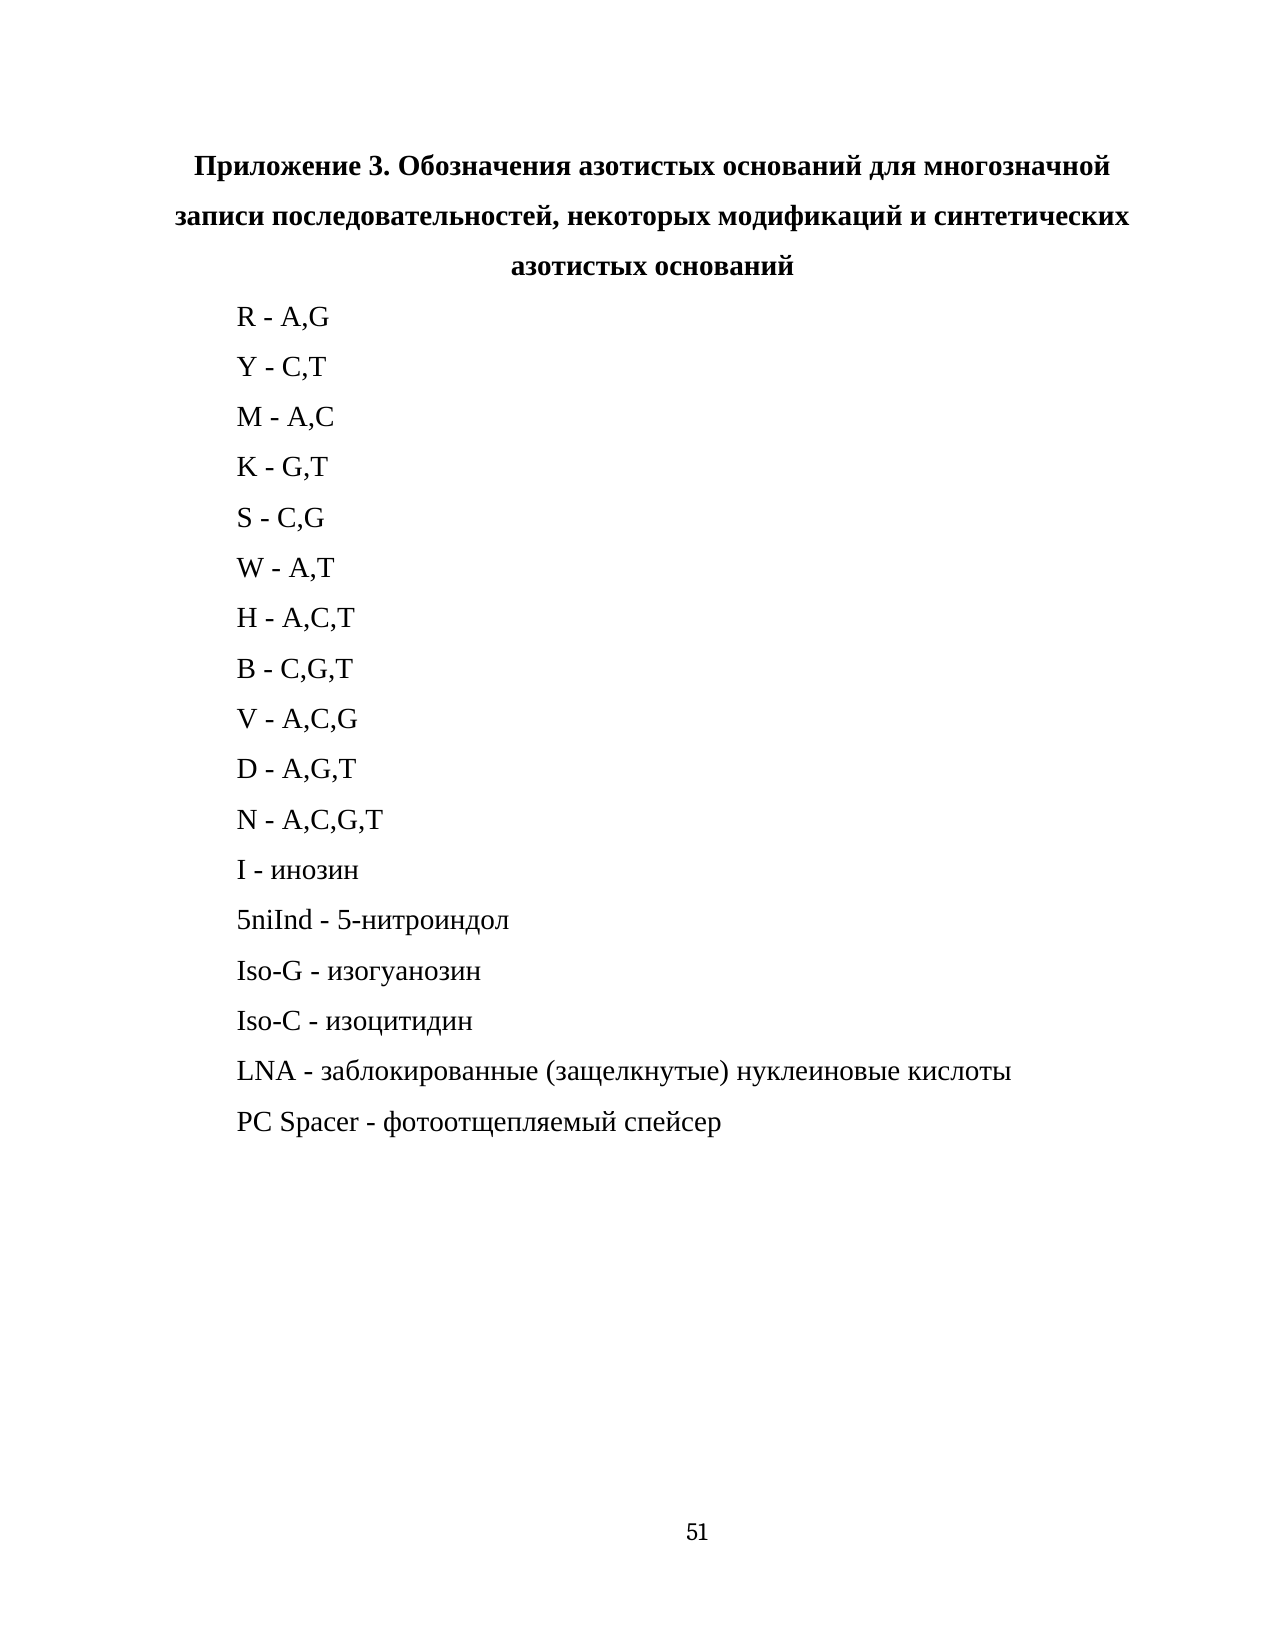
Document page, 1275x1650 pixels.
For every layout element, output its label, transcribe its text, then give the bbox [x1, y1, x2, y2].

text B - C,G,T [148, 651, 1157, 684]
text Iso-C - изоцитидин [148, 1003, 1157, 1037]
text LNA - заблокированные (защелкнутые) нуклеиновые кислоты [148, 1053, 1157, 1087]
text Приложение 3. Обозначения азотистых оснований для многозначной записи последовательностей, некоторых модификаций и синтетических азотистых оснований [148, 148, 1157, 282]
text Iso-G - изогуанозин [148, 953, 1157, 986]
text S - C,G [148, 500, 1157, 533]
text H - A,C,T [148, 601, 1157, 634]
text D - A,G,T [148, 751, 1157, 785]
text Y - C,T [148, 349, 1157, 382]
text 5niInd - 5-нитроиндол [148, 902, 1157, 936]
text W - A,T [148, 550, 1157, 584]
text V - A,C,G [148, 701, 1157, 735]
text N - A,C,G,T [148, 802, 1157, 835]
text K - G,T [148, 449, 1157, 483]
text M - A,C [148, 399, 1157, 433]
text PC Spacer - фотоотщепляемый спейсер [148, 1104, 1157, 1137]
text I - инозин [148, 852, 1157, 886]
text R - A,G [148, 299, 1157, 332]
